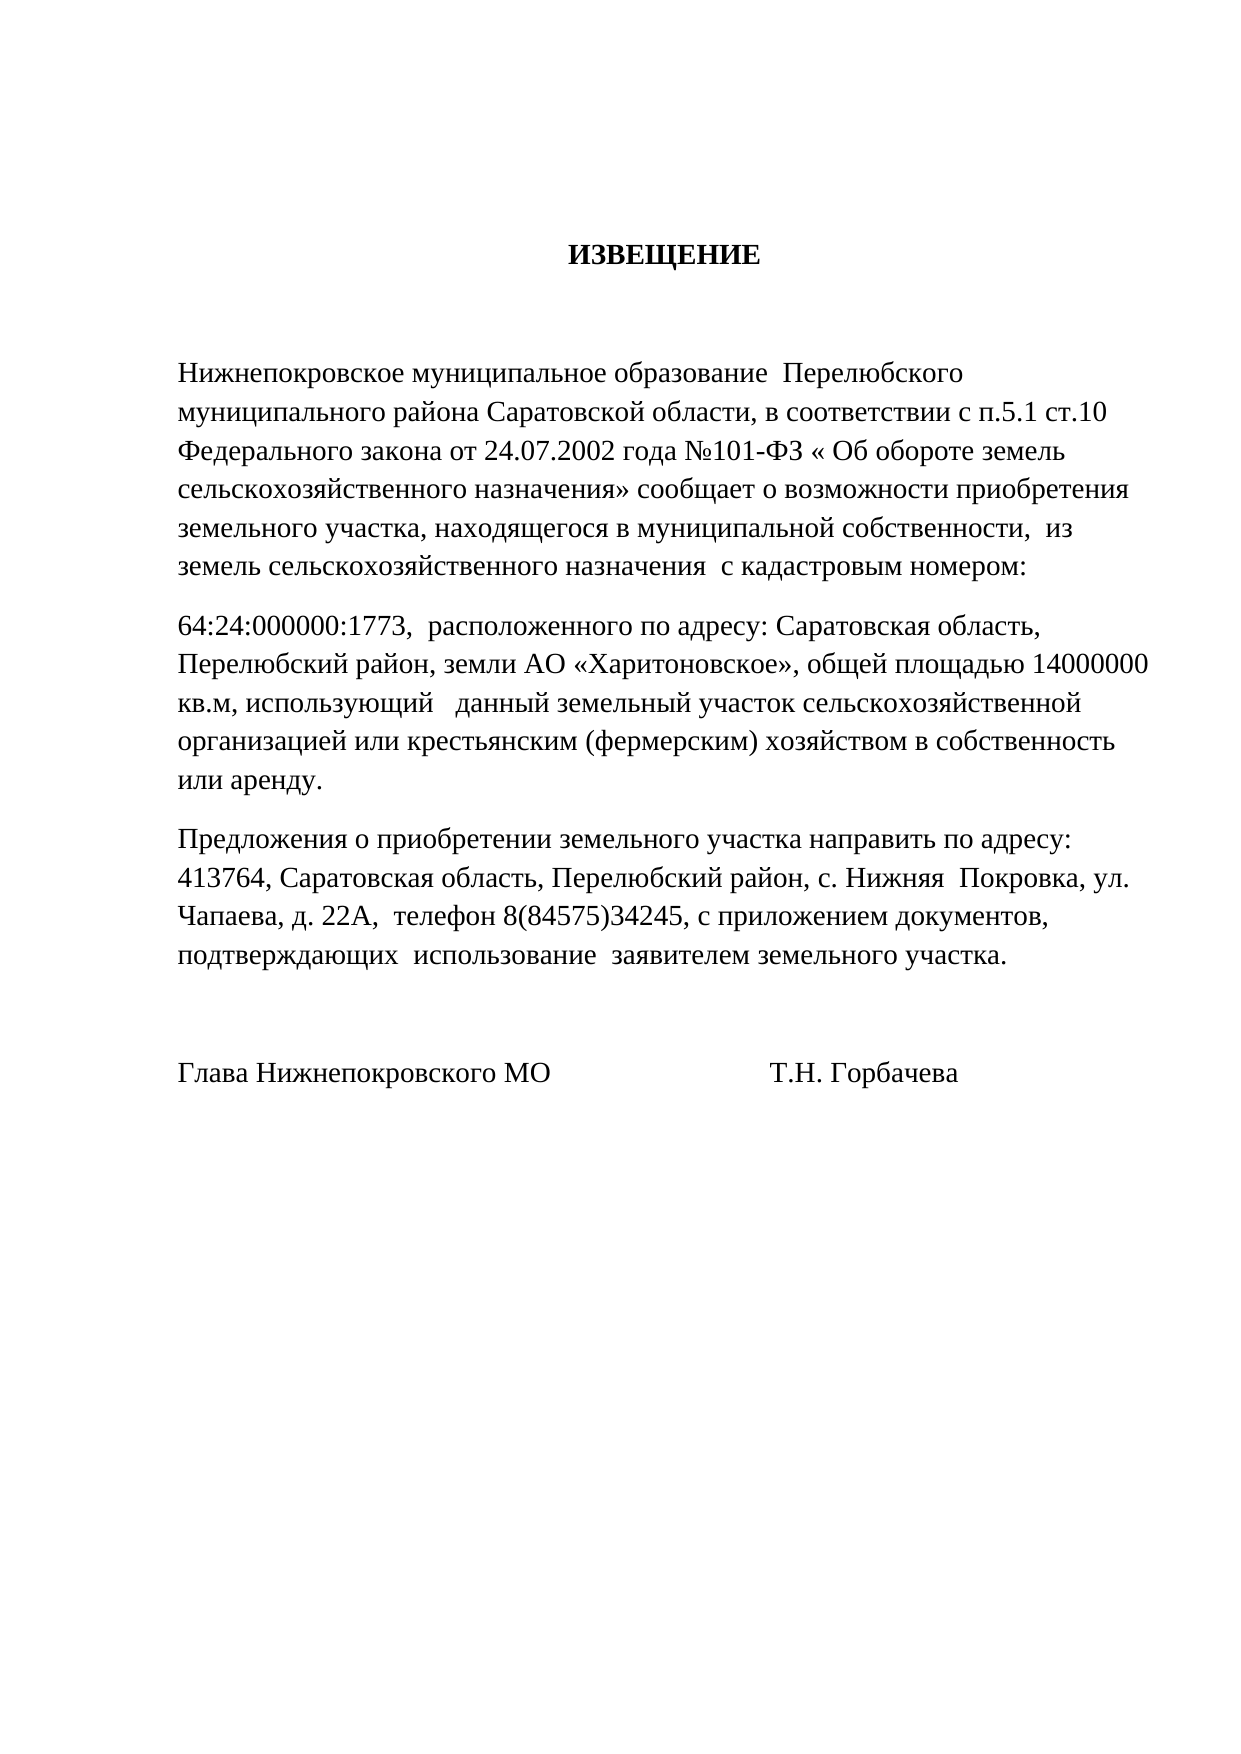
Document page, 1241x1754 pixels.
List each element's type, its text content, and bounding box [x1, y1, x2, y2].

text Нижнепокровское муниципальное образование Перелюбского муниципального района Саратовской области, в соответствии с п.5.1 ст.10 Федерального закона от 24.07.2002 года №101-ФЗ « Об обороте земель сельскохозяйственного назначения» сообщает о возможности приобретения земельного участка, находящегося в муниципальной собственности, из земель сельскохозяйственного назначения с кадастровым номером: [177, 356, 1152, 582]
text ИЗВЕЩЕНИЕ [177, 237, 1152, 270]
text Глава Нижнепокровского МО Т.Н. Горбачева [177, 1056, 1152, 1089]
text Предложения о приобретении земельного участка направить по адресу: 413764, Саратовская область, Перелюбский район, с. Нижняя Покровка, ул. Чапаева, д. 22А, телефон 8(84575)34245, с приложением документов, подтверждающих использование заявителем земельного участка. [177, 821, 1152, 970]
text 64:24:000000:1773, расположенного по адресу: Саратовская область, Перелюбский район, земли АО «Харитоновское», общей площадью 14000000 кв.м, использующий данный земельный участок сельскохозяйственной организацией или крестьянским (фермерским) хозяйством в собственность или аренду. [177, 608, 1152, 795]
